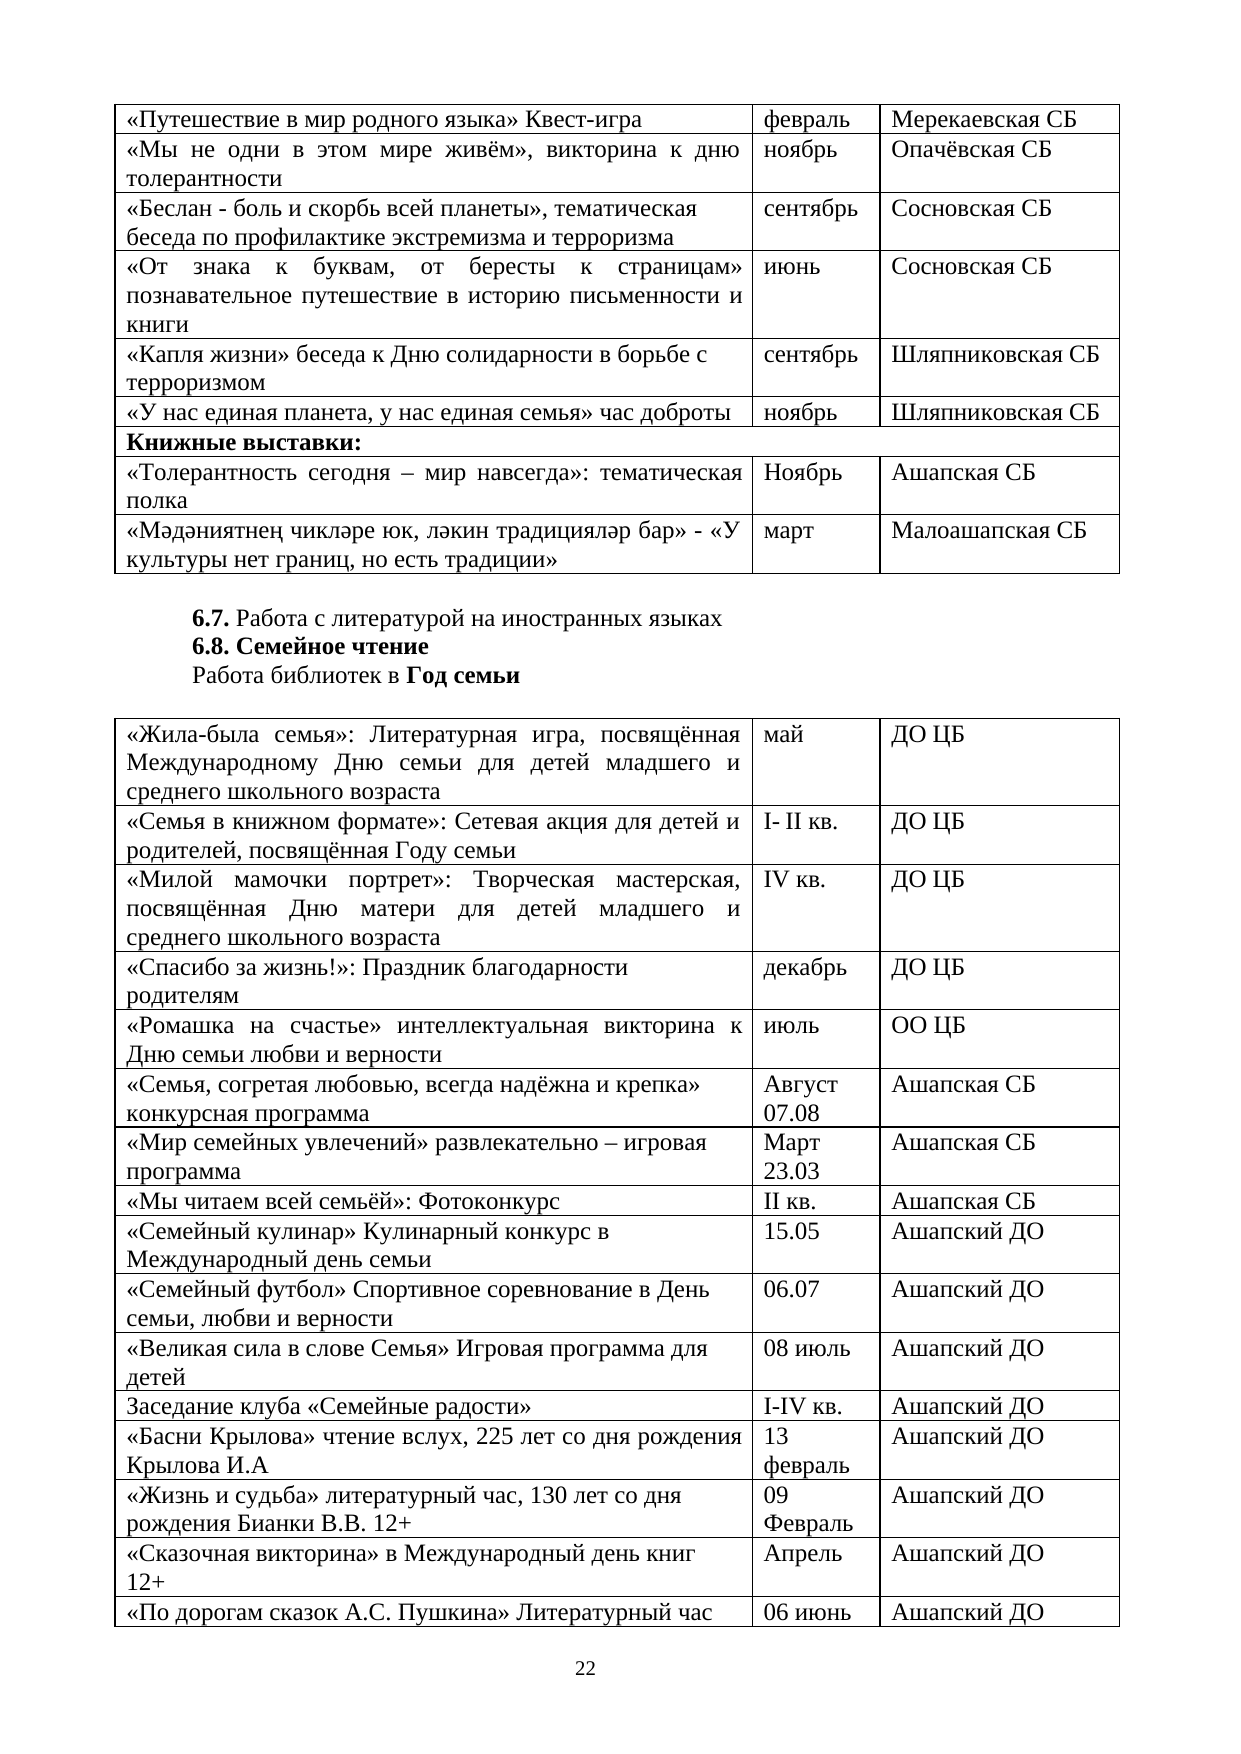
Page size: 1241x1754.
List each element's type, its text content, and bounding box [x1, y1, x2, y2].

table_cell «Мы не одни в этом мире живём», викторина к дню толерантности [116, 134, 752, 192]
table_cell «Великая сила в слове Семья» Игровая программа для детей [116, 1333, 752, 1390]
table_cell 13 февраль [753, 1421, 879, 1479]
table_cell «Семья, согретая любовью, всегда надёжна и крепка» конкурсная программа [116, 1069, 752, 1126]
table_cell «Семья в книжном формате»: Сетевая акция для детей и родителей, посвящённая Году семьи [116, 806, 752, 863]
table_cell Апрель [753, 1538, 879, 1596]
table_cell «Жизнь и судьба» литературный час, 130 лет со дня рождения Бианки В.В. 12+ [116, 1480, 752, 1537]
text Работа библиотек в Год семьи [118, 660, 1053, 689]
table_cell Малоашапская СБ [881, 515, 1119, 573]
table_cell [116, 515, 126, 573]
text 6.7. Работа с литературой на иностранных языках [118, 603, 1053, 631]
table_cell «Беслан - боль и скорбь всей планеты», тематическая беседа по профилактике экстремизма и терроризма [116, 193, 752, 250]
table_cell Сосновская СБ [881, 251, 1119, 338]
table_cell Ашапский ДО [881, 1538, 1119, 1596]
table_cell «Милой мамочки портрет»: Творческая мастерская, посвящённая Дню матери для детей младшего и среднего школьного возраста [116, 865, 752, 951]
table_cell март [753, 515, 879, 573]
table_cell Ашапская СБ [881, 1128, 1119, 1185]
table_cell Заседание клуба «Семейные радости» [116, 1391, 752, 1420]
table_cell «От знака к буквам, от бересты к страницам» познавательное путешествие в историю письменности и книги [116, 251, 752, 338]
table_cell Опачёвская СБ [881, 134, 1119, 192]
table_cell ДО ЦБ [881, 865, 1119, 951]
table_cell ДО ЦБ [881, 952, 1119, 1009]
table_cell «Мир семейных увлечений» развлекательно – игровая программа [116, 1128, 752, 1185]
table_cell «У нас единая планета, у нас единая семья» час доброты [116, 397, 752, 426]
table_cell I-IV кв. [753, 1391, 879, 1420]
table_cell Ашапская СБ [881, 1069, 1119, 1126]
table_cell Ноябрь [753, 457, 879, 514]
table_cell «Путешествие в мир родного языка» Квест-игра [116, 105, 752, 133]
table_cell сентябрь [753, 339, 879, 396]
table_cell Ашапский ДО [881, 1480, 1119, 1537]
table_cell декабрь [753, 952, 879, 1009]
table_cell Шляпниковская СБ [881, 339, 1119, 396]
table_cell «Спасибо за жизнь!»: Праздник благодарности родителям [116, 952, 752, 1009]
table_cell февраль [753, 105, 879, 133]
table_cell Книжные выставки: [116, 427, 1119, 456]
text 6.8. Семейное чтение [118, 631, 1053, 660]
table_cell Март 23.03 [753, 1128, 879, 1185]
table_cell июль [753, 1010, 879, 1068]
table_cell Ашапский ДО [881, 1274, 1119, 1332]
table_cell ноябрь [753, 397, 879, 426]
table_header «Жила-была семья»: Литературная игра, посвящённая Международному Дню семьи для детей младшего и среднего школьного возраста [116, 719, 752, 805]
table_cell 06.07 [753, 1274, 879, 1332]
table_cell «Капля жизни» беседа к Дню солидарности в борьбе с терроризмом [116, 339, 752, 396]
table_cell ноябрь [753, 134, 879, 192]
table_cell Мерекаевская СБ [881, 105, 1119, 133]
table_cell «Басни Крылова» чтение вслух, 225 лет со дня рождения Крылова И.А [116, 1421, 752, 1479]
table_cell 15.05 [753, 1216, 879, 1273]
table_header ДО ЦБ [881, 719, 1119, 805]
table_cell «Семейный футбол» Спортивное соревнование в День семьи, любви и верности [116, 1274, 752, 1332]
table_cell «Семейный кулинар» Кулинарный конкурс в Международный день семьи [116, 1216, 752, 1273]
table_cell Ашапский ДО [881, 1391, 1119, 1420]
table_cell ДО ЦБ [881, 806, 1119, 863]
table_cell «Мы читаем всей семьёй»: Фотоконкурс [116, 1186, 752, 1215]
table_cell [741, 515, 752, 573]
table_cell сентябрь [753, 193, 879, 250]
table_cell «Ромашка на счастье» интеллектуальная викторина к Дню семьи любви и верности [116, 1010, 752, 1068]
table_cell II кв. [753, 1186, 879, 1215]
table_cell Ашапский ДО [881, 1421, 1119, 1479]
table_cell ОО ЦБ [881, 1010, 1119, 1068]
table_cell Ашапская СБ [881, 1186, 1119, 1215]
table_cell I- II кв. [753, 806, 879, 863]
table_cell Ашапская СБ [881, 457, 1119, 514]
table_cell Август 07.08 [753, 1069, 879, 1126]
table_cell IV кв. [753, 865, 879, 951]
table_cell Ашапский ДО [881, 1597, 1119, 1626]
table_cell Сосновская СБ [881, 193, 1119, 250]
table_cell «Сказочная викторина» в Международный день книг 12+ [116, 1538, 752, 1596]
table_cell «Толерантность сегодня – мир навсегда»: тематическая полка [116, 457, 752, 514]
table_cell Ашапский ДО [881, 1333, 1119, 1390]
table_cell Ашапский ДО [881, 1216, 1119, 1273]
table_cell Шляпниковская СБ [881, 397, 1119, 426]
table_cell 08 июль [753, 1333, 879, 1390]
table_cell «По дорогам сказок А.С. Пушкина» Литературный час 12+ [116, 1597, 752, 1626]
table_cell 09 Февраль [753, 1480, 879, 1537]
table_cell июнь [753, 251, 879, 338]
table_header май [753, 719, 879, 805]
table_cell 06 июнь [753, 1597, 879, 1626]
